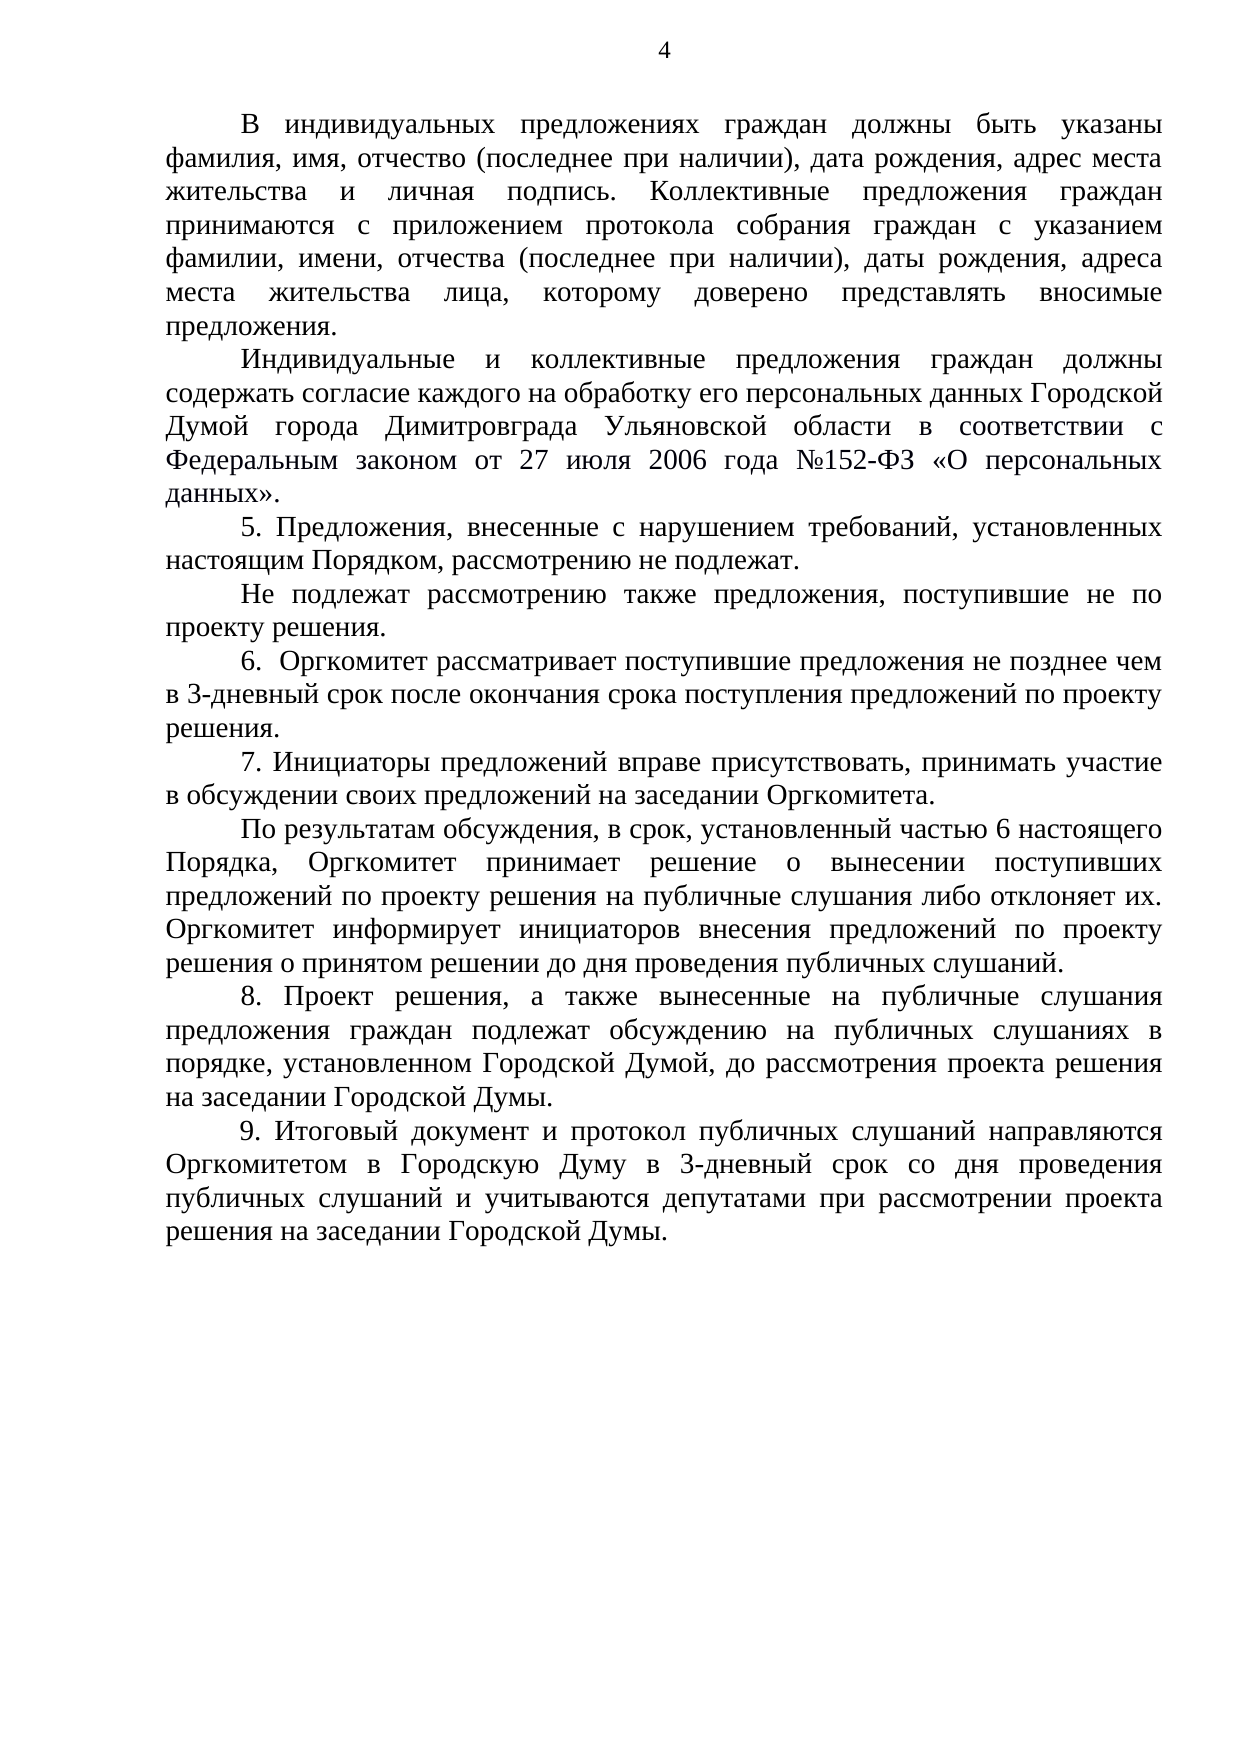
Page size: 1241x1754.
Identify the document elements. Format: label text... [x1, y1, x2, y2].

text 5. Предложения, внесенные с нарушением требований, установленных настоящим Порядком, рассмотрению не подлежат. [165, 509, 1163, 576]
text 7. Инициаторы предложений вправе присутствовать, принимать участие в обсуждении своих предложений на заседании Оргкомитета. [165, 744, 1163, 811]
text 9. Итоговый документ и протокол публичных слушаний направляются Оргкомитетом в Городскую Думу в 3-дневный срок со дня проведения публичных слушаний и учитываются депутатами при рассмотрении проекта решения на заседании Городской Думы. [165, 1113, 1163, 1247]
text 6. Оргкомитет рассматривает поступившие предложения не позднее чем в 3-дневный срок после окончания срока поступления предложений по проекту решения. [165, 643, 1163, 744]
text Не подлежат рассмотрению также предложения, поступившие не по проекту решения. [165, 576, 1163, 643]
text В индивидуальных предложениях граждан должны быть указаны фамилия, имя, отчество (последнее при наличии), дата рождения, адрес места жительства и личная подпись. Коллективные предложения граждан принимаются с приложением протокола собрания граждан с указанием фамилии, имени, отчества (последнее при наличии), даты рождения, адреса места жительства лица, которому доверено представлять вносимые предложения. [165, 106, 1163, 341]
text 8. Проект решения, а также вынесенные на публичные слушания предложения граждан подлежат обсуждению на публичных слушаниях в порядке, установленном Городской Думой, до рассмотрения проекта решения на заседании Городской Думы. [165, 978, 1163, 1113]
text По результатам обсуждения, в срок, установленный частью 6 настоящего Порядка, Оргкомитет принимает решение о вынесении поступивших предложений по проекту решения на публичные слушания либо отклоняет их. Оргкомитет информирует инициаторов внесения предложений по проекту решения о принятом решении до дня проведения публичных слушаний. [165, 811, 1163, 978]
text Индивидуальные и коллективные предложения граждан должны содержать согласие каждого на обработку его персональных данных Городской Думой города Димитровграда Ульяновской области в соответствии с Федеральным законом от 27 июля 2006 года №152-ФЗ «О персональных данных». [165, 341, 1163, 509]
